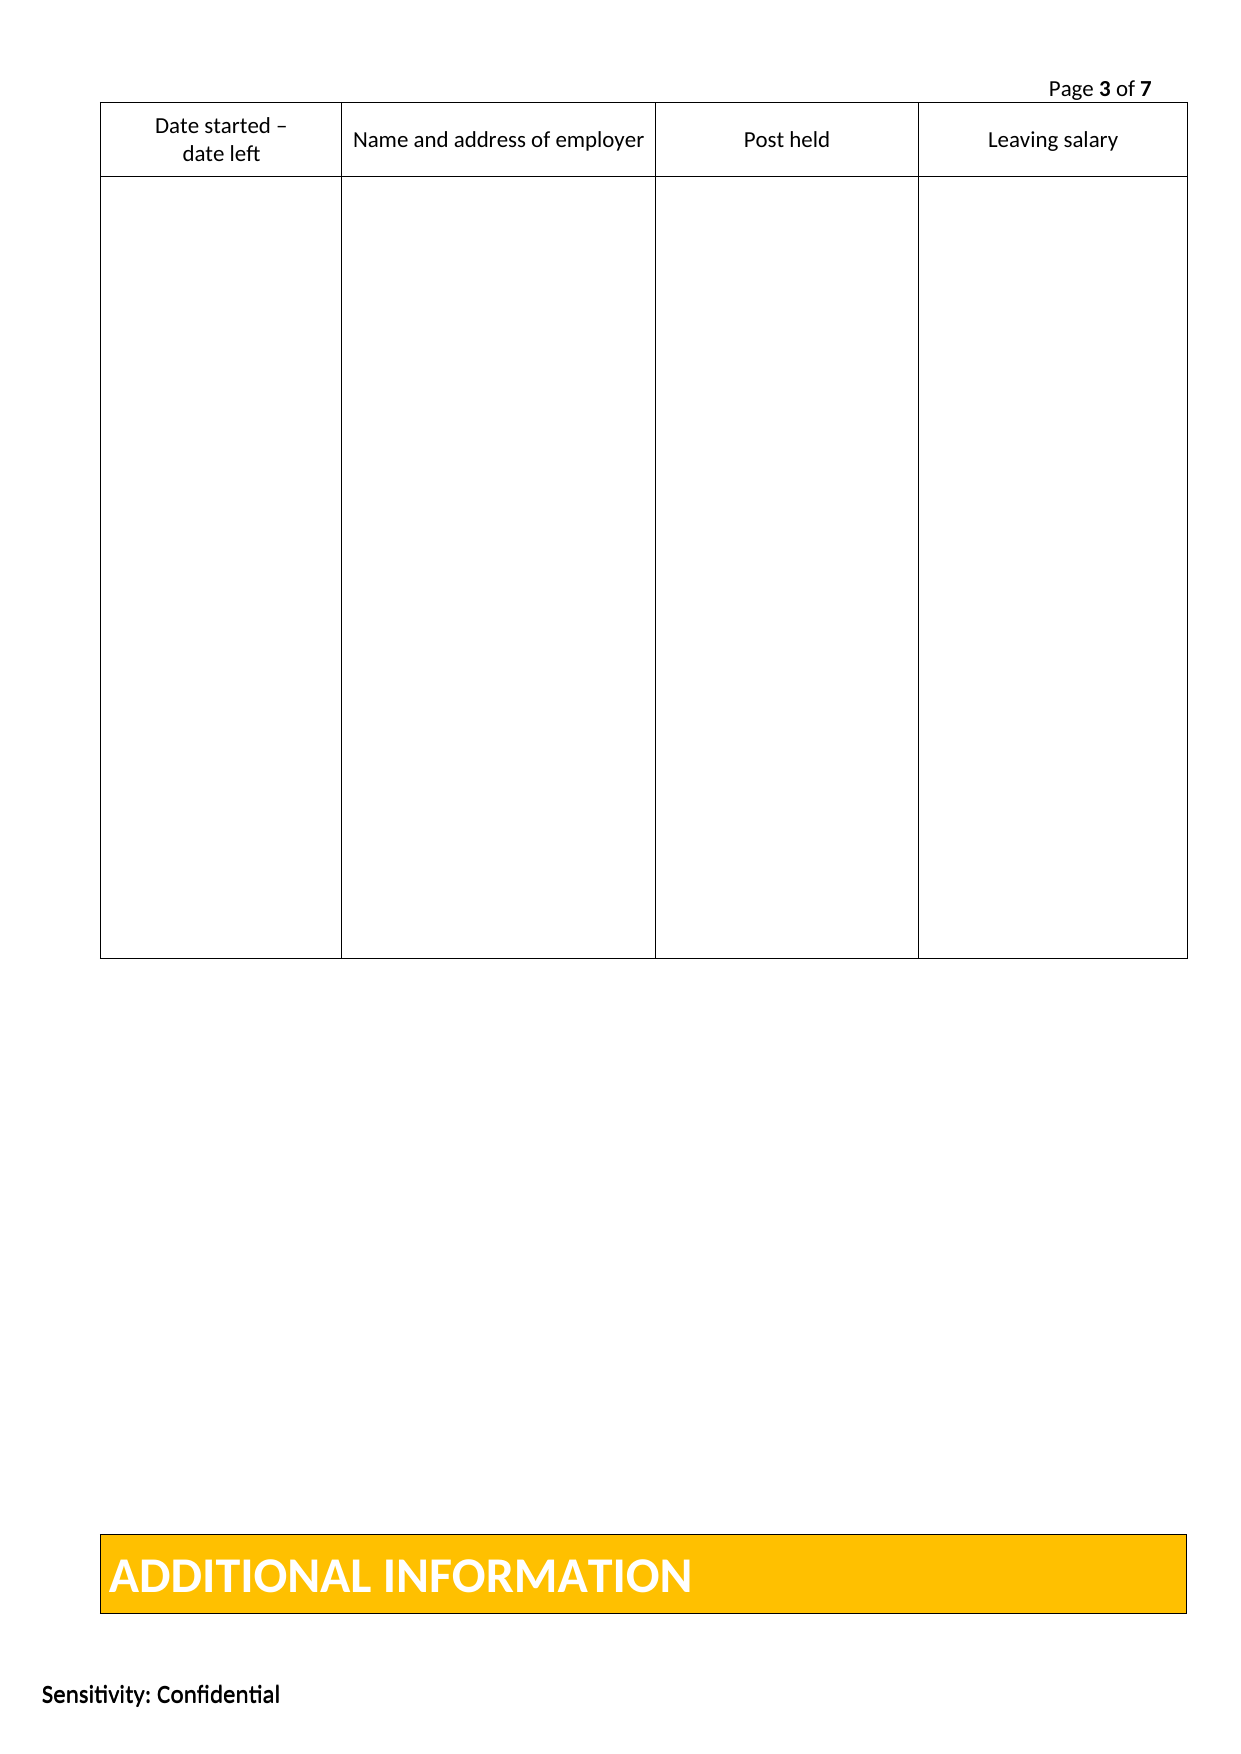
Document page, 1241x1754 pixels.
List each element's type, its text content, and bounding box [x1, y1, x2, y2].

table_cell [919, 177, 1187, 958]
table_cell [656, 177, 918, 958]
table_cell Post held [656, 103, 918, 176]
table_cell Date started – date left [101, 103, 341, 176]
table_cell Name and address of employer [342, 103, 655, 176]
table_cell [342, 177, 655, 958]
table_header ADDITIONAL iNFORMATION [101, 1535, 1186, 1613]
table_cell [101, 177, 341, 958]
table_cell Leaving salary [919, 103, 1187, 176]
